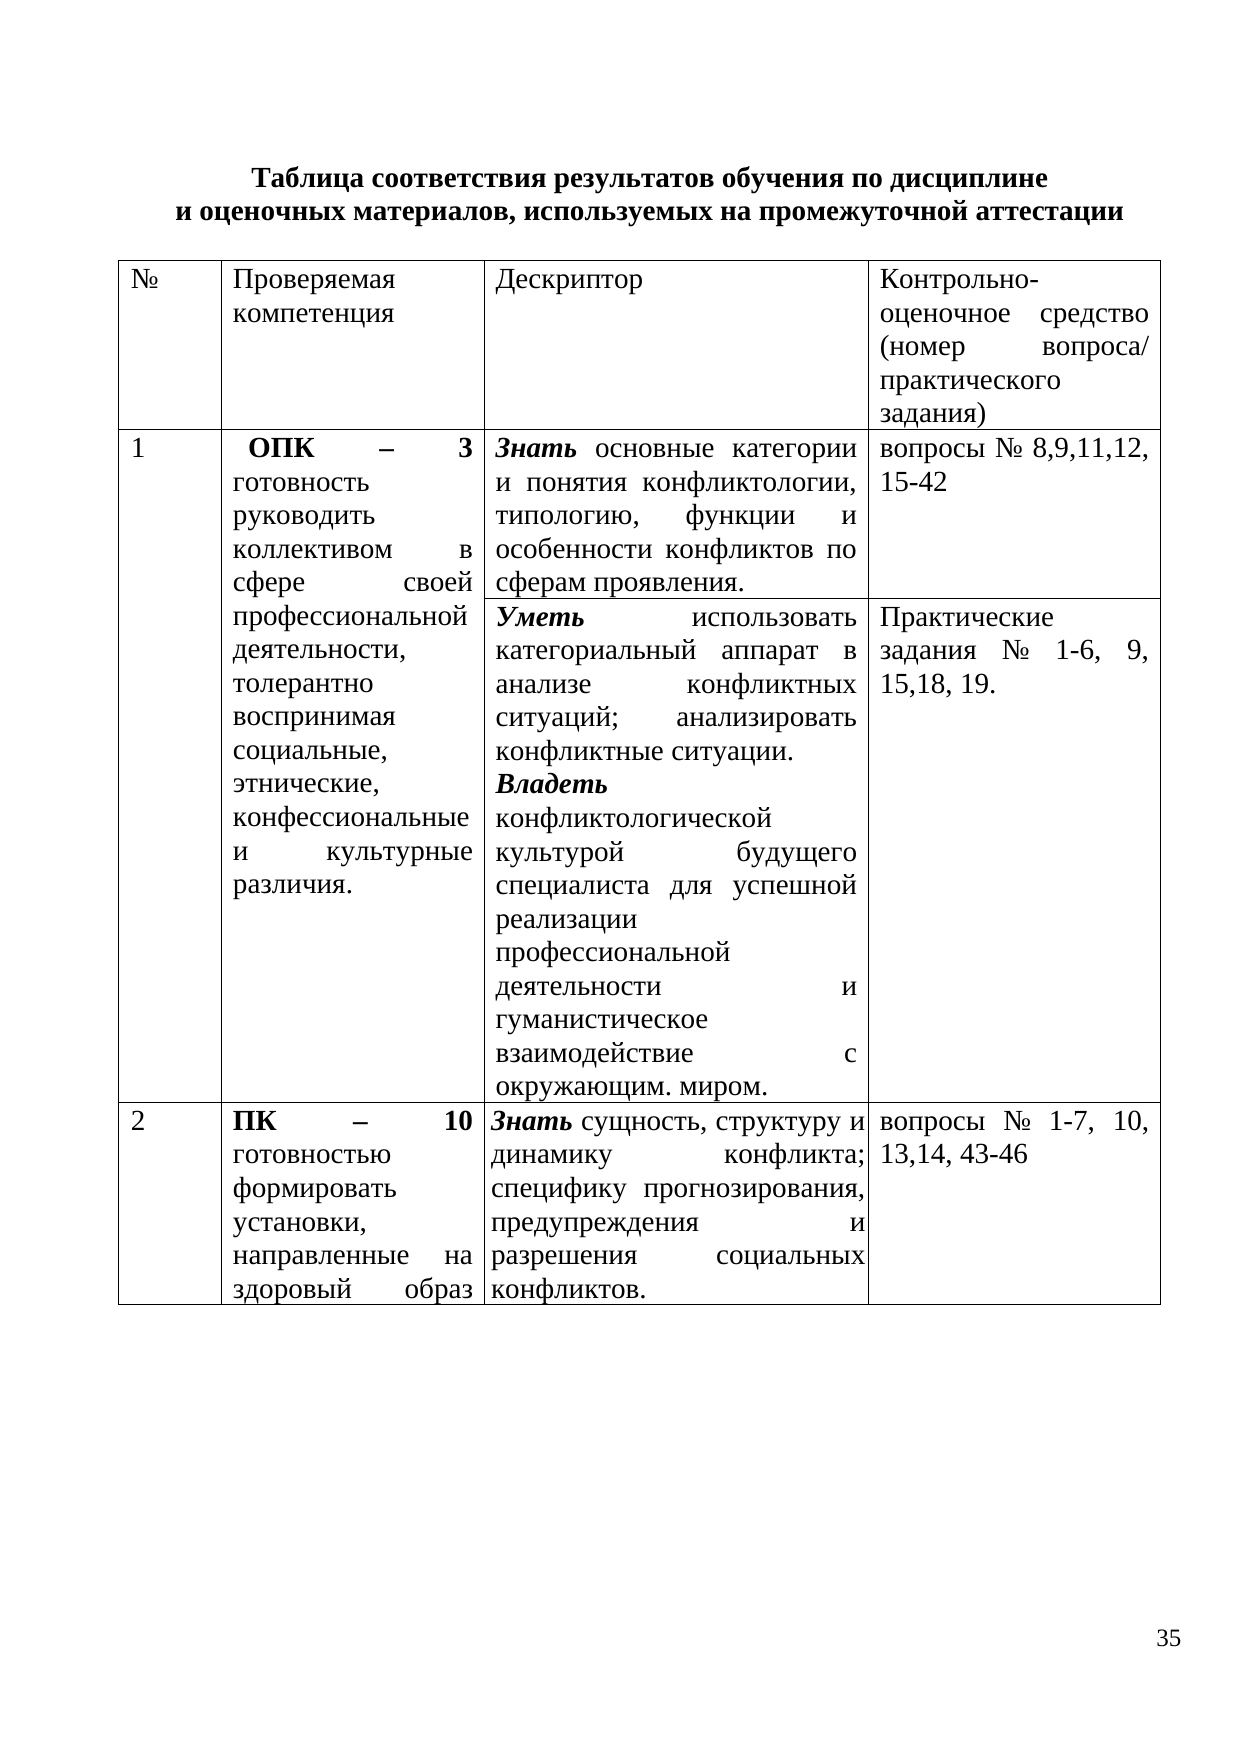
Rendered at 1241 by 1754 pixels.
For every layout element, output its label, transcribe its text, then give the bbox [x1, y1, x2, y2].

table_cell ОПК – 3 готовность руководить коллективом в сфере своей профессиональной деятельности, толерантно воспринимая социальные, этнические, конфессиональные и культурные различия. [222, 430, 484, 1102]
table_header Дескриптор [485, 261, 868, 429]
table_header № [119, 261, 221, 429]
table_cell вопросы № 1-7, 10, 13,14, 43-46 [869, 1103, 1160, 1304]
table_header Контрольно-оценочное средство (номер вопроса/ практического задания) [869, 261, 1160, 429]
table_cell 2 [119, 1103, 221, 1304]
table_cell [222, 1103, 484, 1304]
table_cell вопросы № 8,9,11,12, 15-42 [869, 430, 1160, 598]
text и оценочных материалов, используемых на промежуточной аттестации [118, 193, 1181, 227]
table_cell Уметь использовать категориальный аппарат в анализе конфликтных ситуаций; анализировать конфликтные ситуации. Владеть конфликтологической культурой будущего специалиста для успешной реализации профессиональной деятельности и гуманистическое взаимодействие с окружающим. миром. [485, 599, 868, 1102]
table_cell Практические задания № 1-6, 9, 15,18, 19. [869, 599, 1160, 1102]
table_cell 1 [119, 430, 221, 1102]
table_cell Знать сущность, структуру и динамику конфликта; специфику прогнозирования, предупреждения и разрешения социальных конфликтов. [485, 1103, 868, 1304]
text Таблица соответствия результатов обучения по дисциплине [118, 160, 1181, 193]
table_cell Знать основные категории и понятия конфликтологии, типологию, функции и особенности конфликтов по сферам проявления. [485, 430, 868, 598]
table_header Проверяемая компетенция [222, 261, 484, 429]
